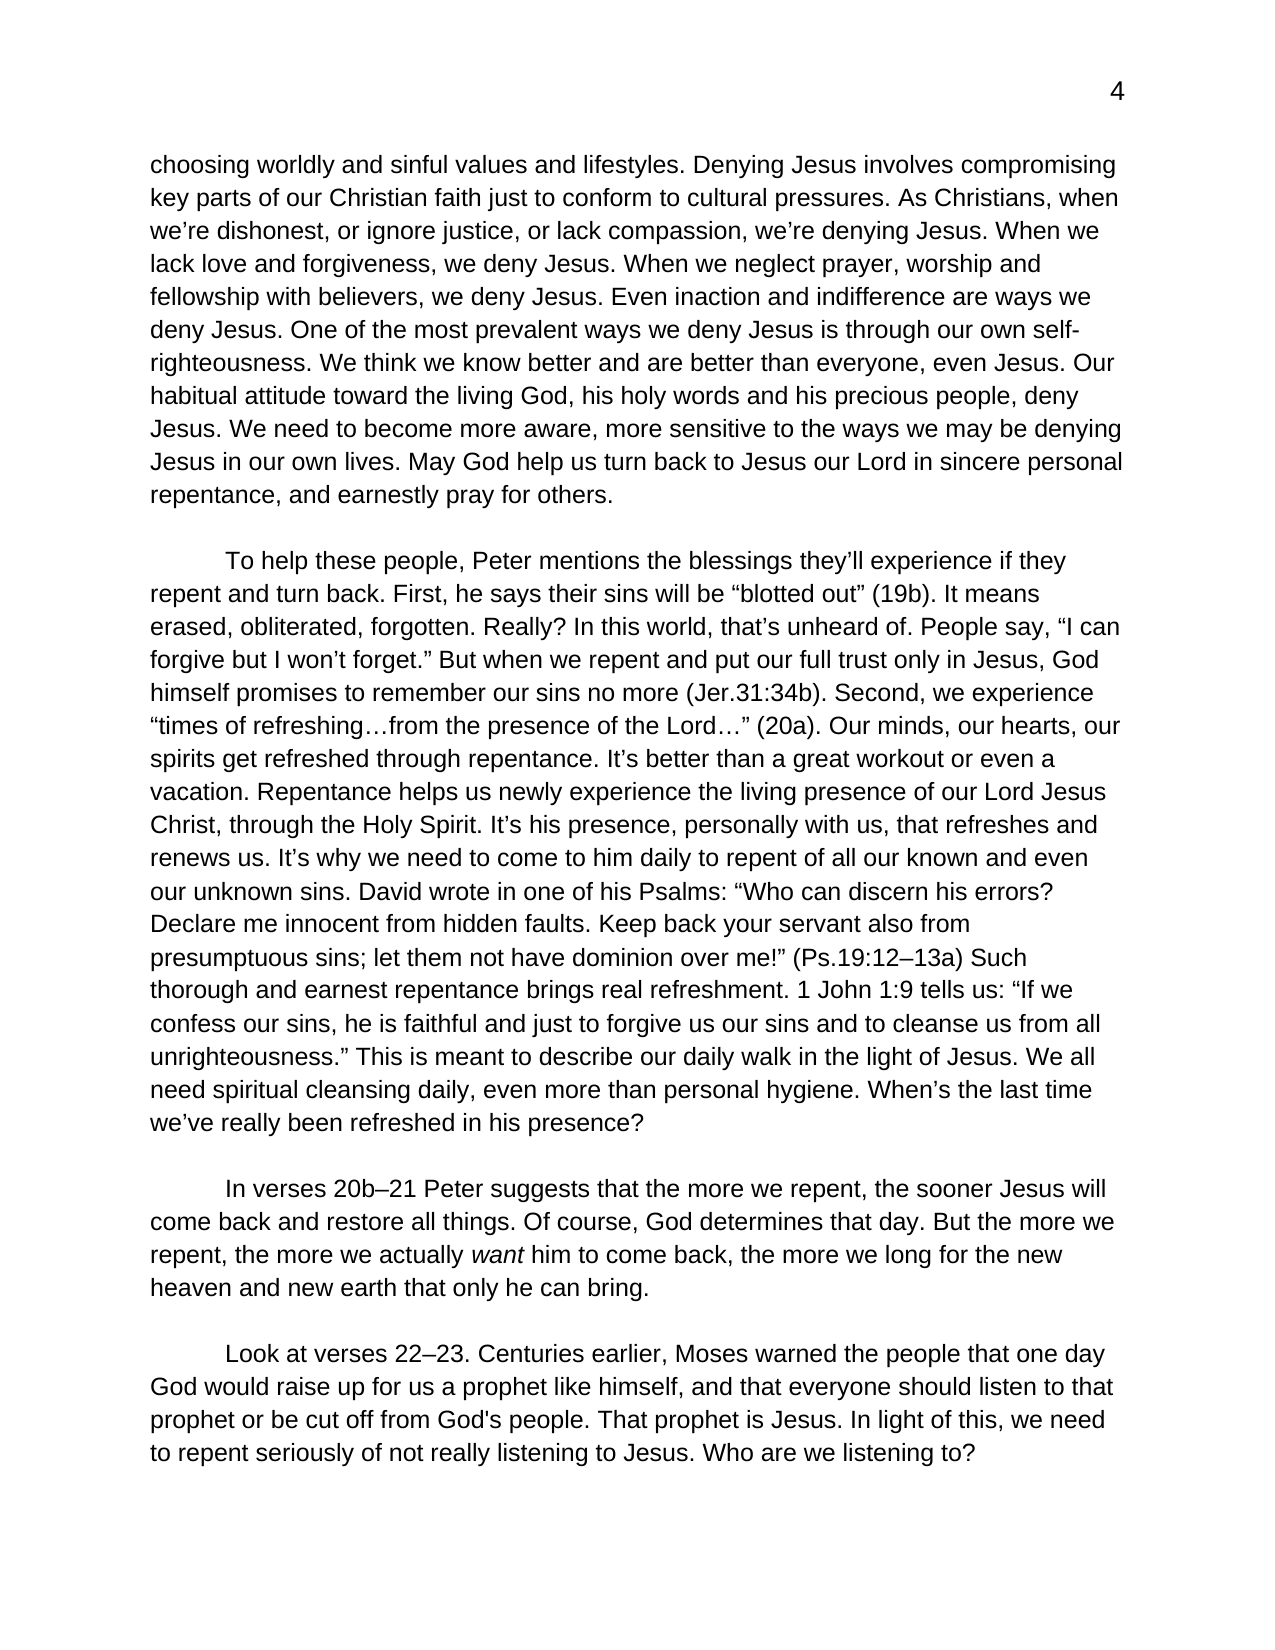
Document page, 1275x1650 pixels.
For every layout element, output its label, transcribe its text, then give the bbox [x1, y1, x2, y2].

text Look at verses 22–23. Centuries earlier, Moses warned the people that one day God would raise up for us a prophet like himself, and that everyone should listen to that prophet or be cut off from God's people. That prophet is Jesus. In light of this, we need to repent seriously of not really listening to Jesus. Who are we listening to? [150, 1339, 1125, 1467]
text To help these people, Peter mentions the blessings they’ll experience if they repent and turn back. First, he says their sins will be “blotted out” (19b). It means erased, obliterated, forgotten. Really? In this world, that’s unheard of. People say, “I can forgive but I won’t forget.” But when we repent and put our full trust only in Jesus, God himself promises to remember our sins no more (Jer.31:34b). Second, we experience “times of refreshing…from the presence of the Lord…” (20a). Our minds, our hearts, our spirits get refreshed through repentance. It’s better than a great workout or even a vacation. Repentance helps us newly experience the living presence of our Lord Jesus Christ, through the Holy Spirit. It’s his presence, personally with us, that refreshes and renews us. It’s why we need to come to him daily to repent of all our known and even our unknown sins. David wrote in one of his Psalms: “Who can discern his errors? Declare me innocent from hidden faults. Keep back your servant also from presumptuous sins; let them not have dominion over me!” (Ps.19:12–13a) Such thorough and earnest repentance brings real refreshment. 1 John 1:9 tells us: “If we confess our sins, he is faithful and just to forgive us our sins and to cleanse us from all unrighteousness.” This is meant to describe our daily walk in the light of Jesus. We all need spiritual cleansing daily, even more than personal hygiene. When’s the last time we’ve really been refreshed in his presence? [150, 546, 1125, 1136]
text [150, 150, 1125, 509]
text In verses 20b–21 Peter suggests that the more we repent, the sooner Jesus will come back and restore all things. Of course, God determines that day. But the more we repent, the more we actually want him to come back, the more we long for the new heaven and new earth that only he can bring. [150, 1174, 1125, 1301]
